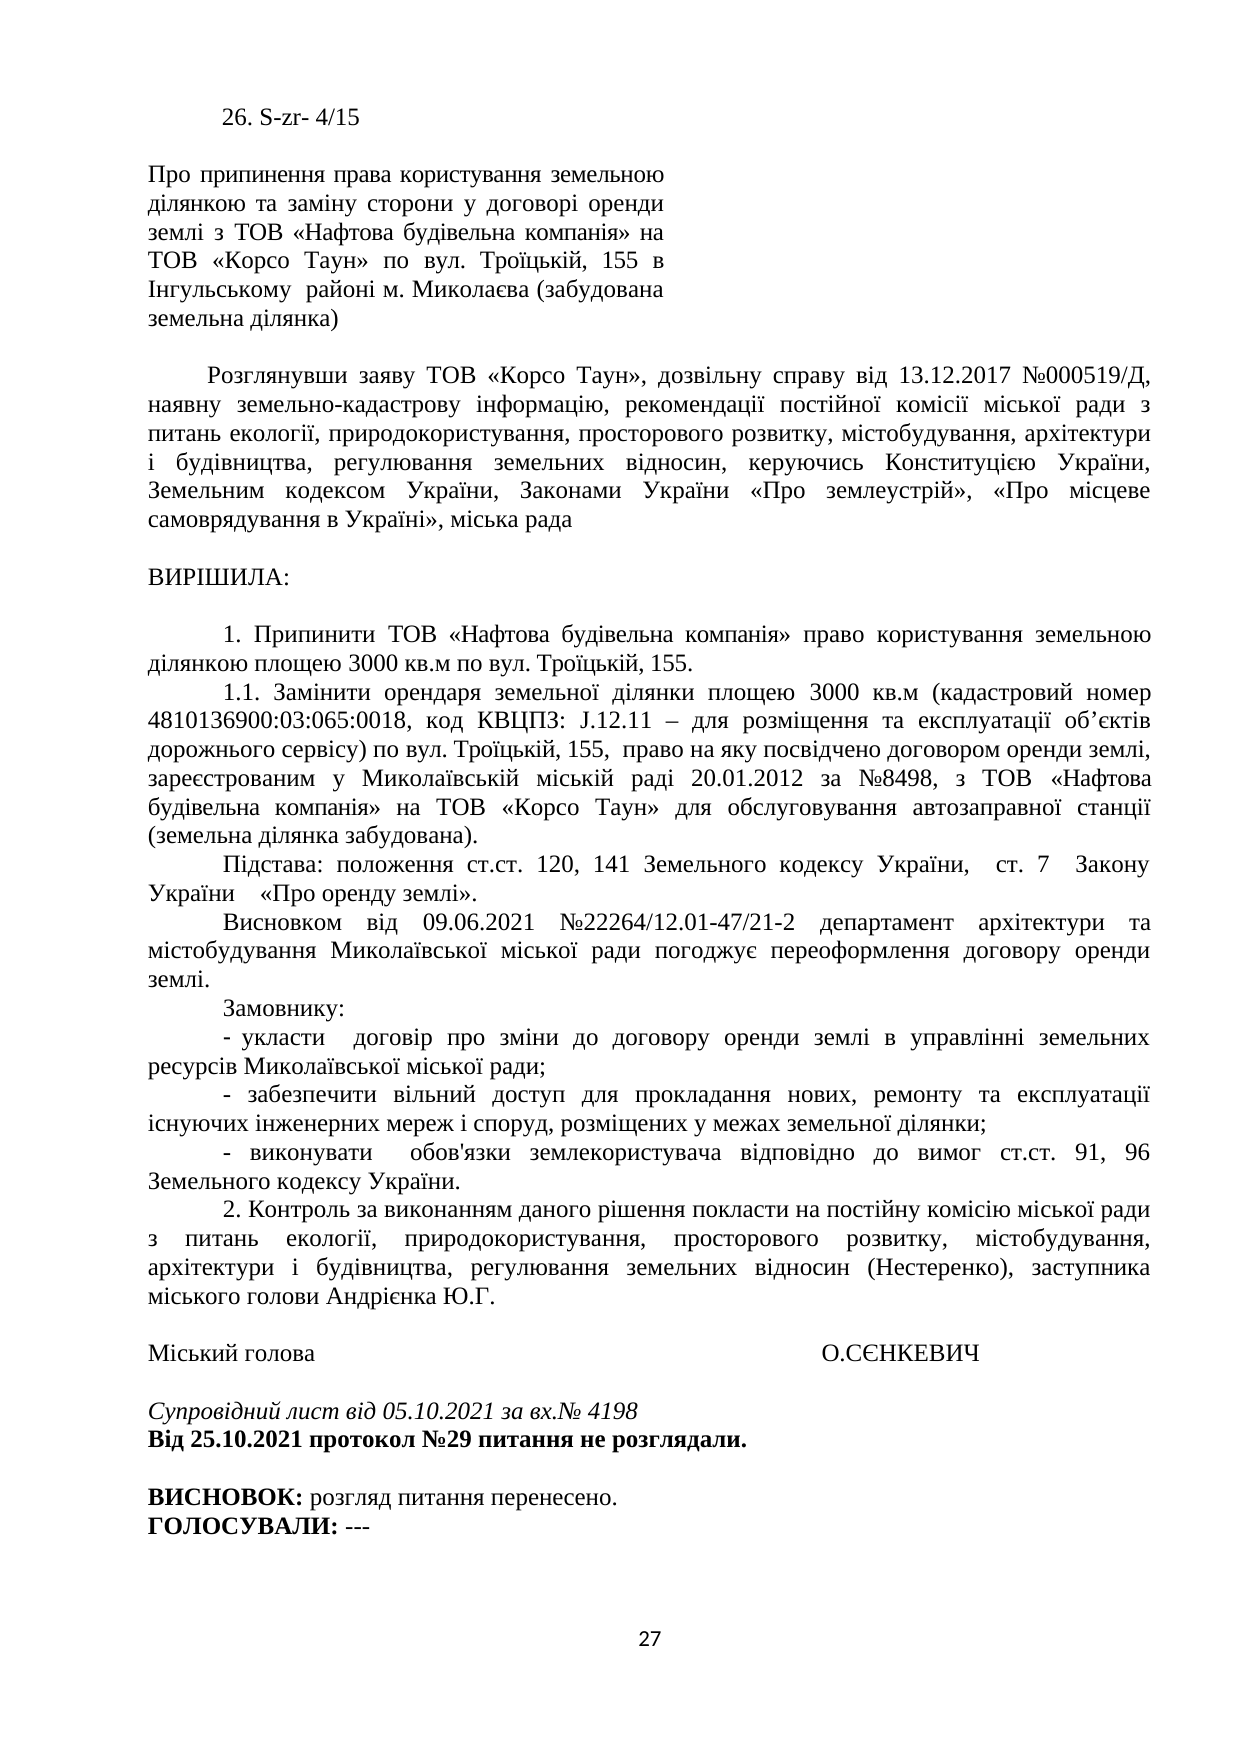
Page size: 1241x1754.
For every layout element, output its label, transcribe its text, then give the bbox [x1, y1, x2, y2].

text 1. Припинити ТОВ «Нафтова будівельна компанія» право користування земельною ділянкою площею 3000 кв.м по вул. Троїцькій, 155. [148, 619, 1152, 677]
text Підстава: положення ст.ст. 120, 141 Земельного кодексу України, ст. 7 Закону України «Про оренду землі». [148, 849, 1152, 907]
text 1.1. Замінити орендаря земельної ділянки площею 3000 кв.м (кадастровий номер 4810136900:03:065:0018, код КВЦПЗ: J.12.11 – для розміщення та експлуатації об’єктів дорожнього сервісу) по вул. Троїцькій, 155, право на яку посвідчено договором оренди землі, зареєстрованим у Миколаївській міській раді 20.01.2012 за №8498, з ТОВ «Нафтова будівельна компанія» на ТОВ «Корсо Таун» для обслуговування автозаправної станції (земельна ділянка забудована). [148, 677, 1152, 849]
text - забезпечити вільний доступ для прокладання нових, ремонту та експлуатації існуючих інженерних мереж і споруд, розміщених у межах земельної ділянки; [148, 1079, 1152, 1137]
text Замовнику: [148, 993, 1152, 1022]
list укласти договір про зміни до договору оренди землі в управлінні земельних ресурсів Миколаївської міської ради; [148, 1022, 1152, 1079]
text ГОЛОСУВАЛИ: --- [148, 1511, 1152, 1539]
text - виконувати обов'язки землекористувача відповідно до вимог ст.ст. 91, 96 Земельного кодексу України. [148, 1137, 1152, 1194]
text Супровідний лист від 05.10.2021 за вх.№ 4198 [148, 1396, 1152, 1424]
text Розглянувши заяву ТОВ «Корсо Таун», дозвільну справу від 13.12.2017 №000519/Д, наявну земельно-кадастрову інформацію, рекомендації постійної комісії міської ради з питань екології, природокористування, просторового розвитку, містобудування, архітектури і будівництва, регулювання земельних відносин, керуючись Конституцією України, Земельним кодексом України, Законами України «Про землеустрій», «Про місцеве самоврядування в Україні», міська рада [148, 361, 1152, 533]
text Від 25.10.2021 протокол №29 питання не розглядали. [148, 1424, 1152, 1453]
text Висновком від 09.06.2021 №22264/12.01-47/21-2 департамент архітектури та містобудування Миколаївської міської ради погоджує переоформлення договору оренди землі. [148, 907, 1152, 993]
text ВИСНОВОК: розгляд питання перенесено. [148, 1482, 1152, 1511]
text ВИРІШИЛА: [148, 562, 1152, 591]
list S-zr- 4/15 [222, 102, 983, 131]
text Міський голова О.СЄНКЕВИЧ [148, 1338, 1152, 1367]
text 2. Контроль за виконанням даного рішення покласти на постійну комісію міської ради з питань екології, природокористування, просторового розвитку, містобудування, архітектури і будівництва, регулювання земельних відносин (Нестеренко), заступника міського голови Андрієнка Ю.Г. [148, 1194, 1152, 1309]
text Про припинення права користування земельною ділянкою та заміну сторони у договорі оренди землі з ТОВ «Нафтова будівельна компанія» на ТОВ «Корсо Таун» по вул. Троїцькій, 155 в Інгульському районі м. Миколаєва (забудована земельна ділянка) [148, 159, 664, 332]
